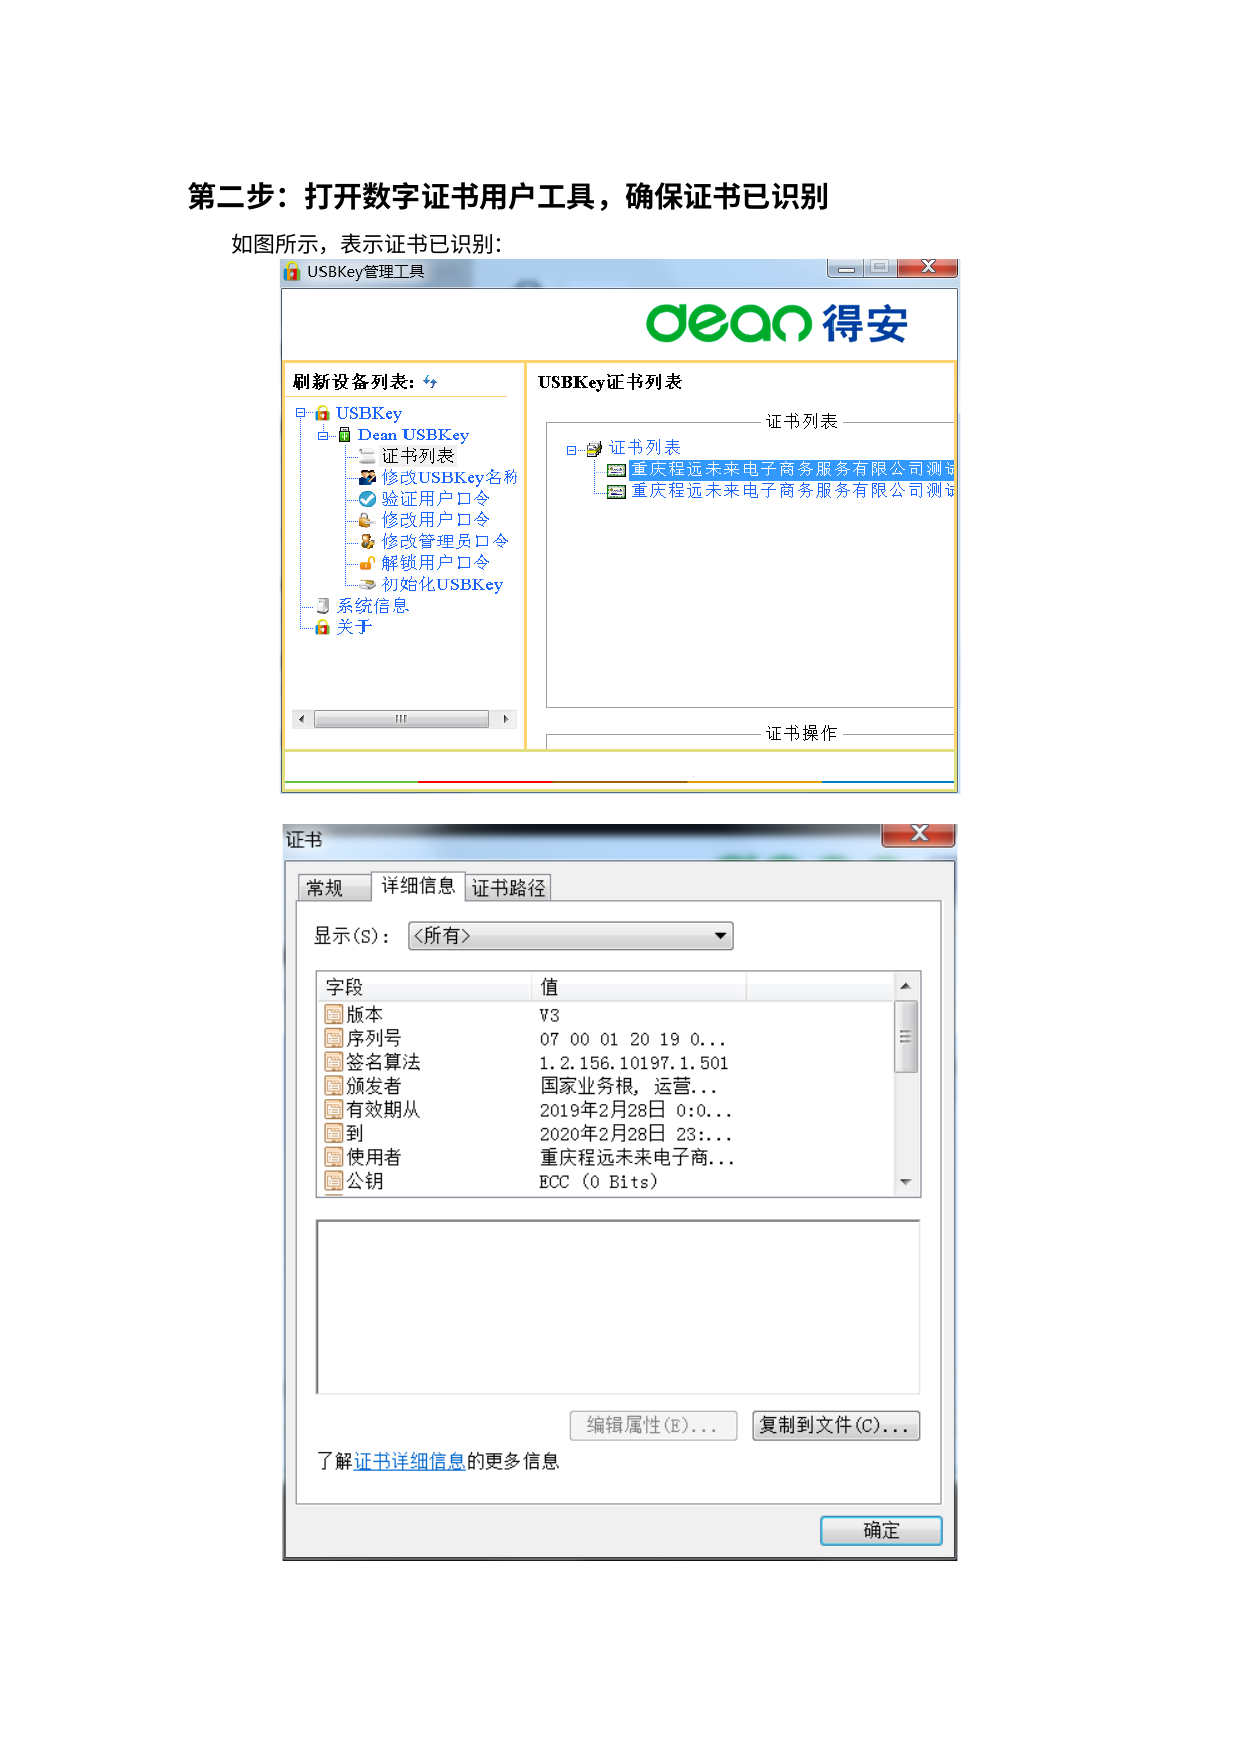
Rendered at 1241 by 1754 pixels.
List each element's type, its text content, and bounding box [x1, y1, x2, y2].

text 如图所示，表示证书已识别： [187, 227, 1053, 259]
picture [279, 259, 961, 794]
text 第二步：打开数字证书用户工具，确保证书已识别 [187, 162, 1053, 227]
picture [282, 824, 958, 1561]
